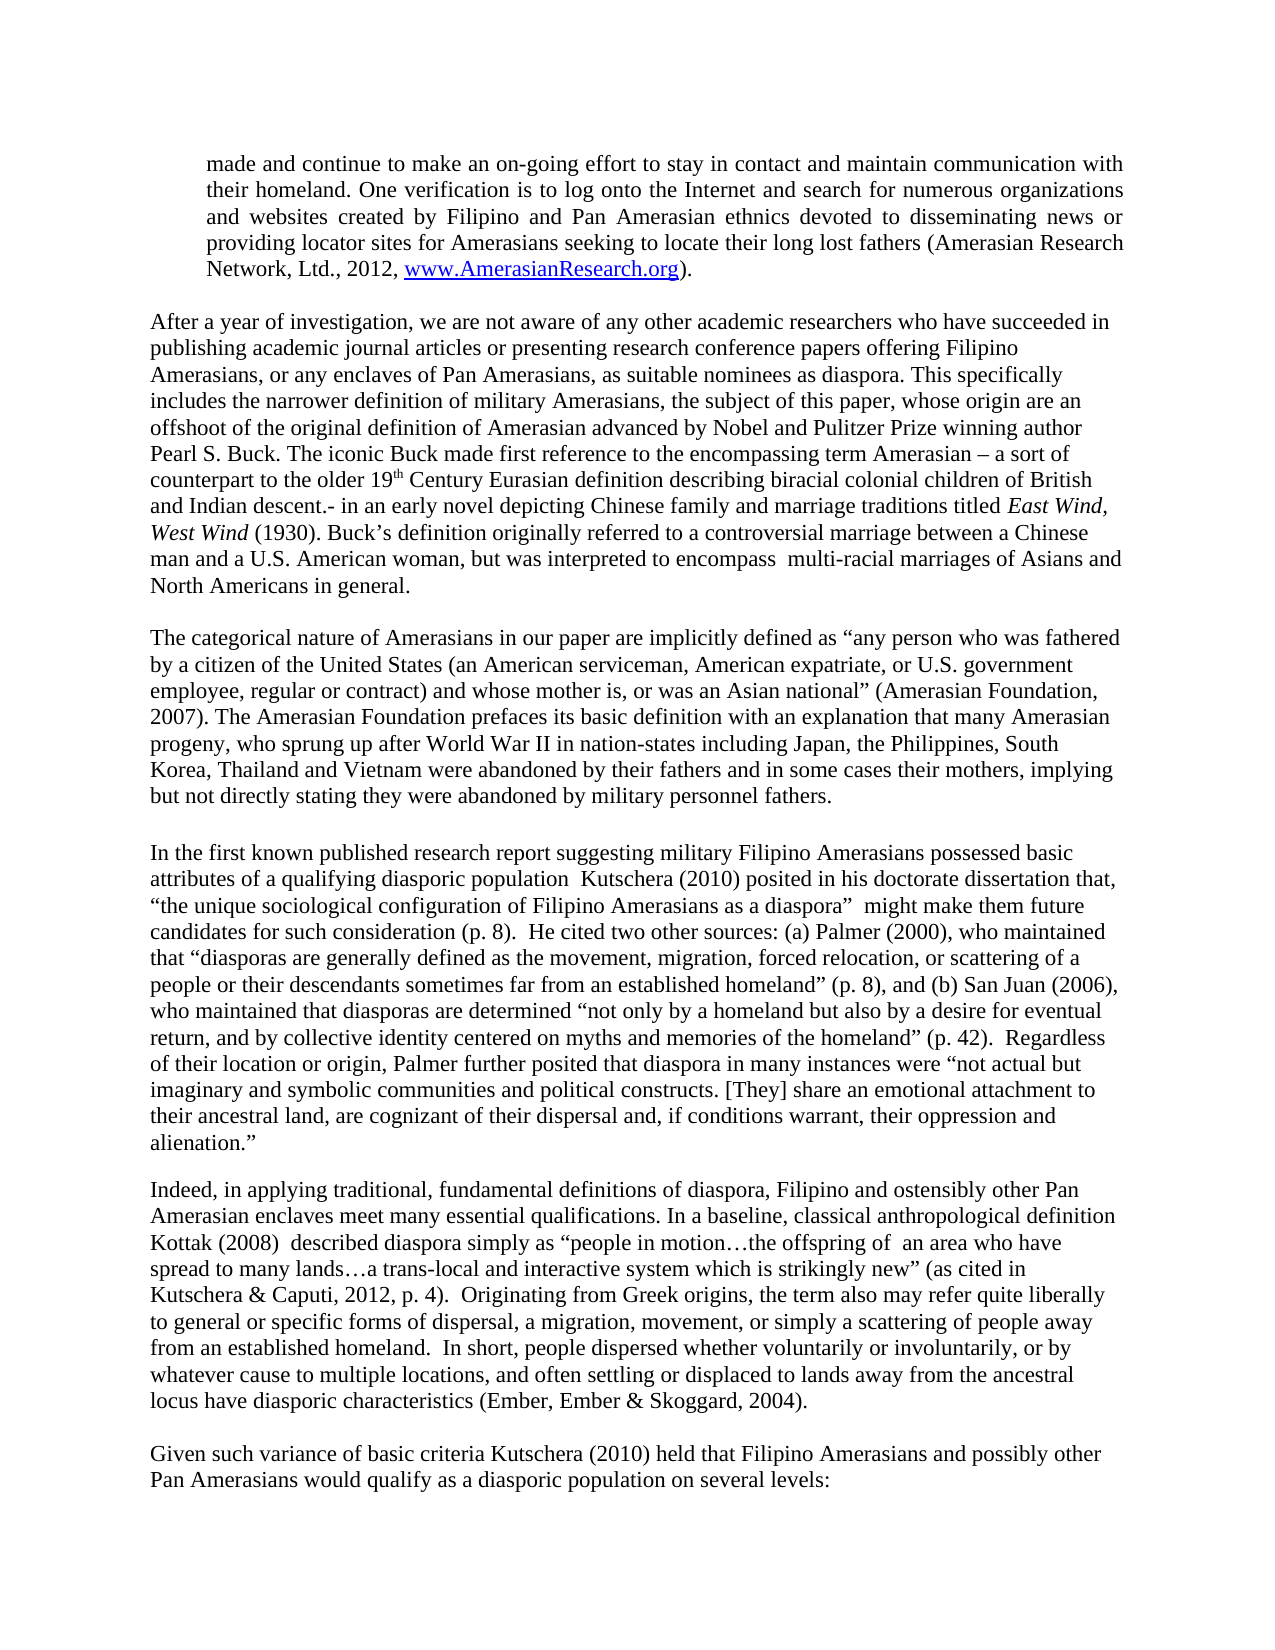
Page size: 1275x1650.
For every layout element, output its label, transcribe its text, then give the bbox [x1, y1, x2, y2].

text The categorical nature of Amerasians in our paper are implicitly defined as “any person who was fathered by a citizen of the United States (an American serviceman, American expatriate, or U.S. government employee, regular or contract) and whose mother is, or was an Asian national” (Amerasian Foundation, 2007). The Amerasian Foundation prefaces its basic definition with an explanation that many Amerasian progeny, who sprung up after World War II in nation-states including Japan, the Philippines, South Korea, Thailand and Vietnam were abandoned by their fathers and in some cases their mothers, implying but not directly stating they were abandoned by military personnel fathers. [150, 624, 1125, 809]
text Given such variance of basic criteria Kutschera (2010) held that Filipino Amerasians and possibly other Pan Amerasians would qualify as a diasporic population on several levels: [150, 1440, 1125, 1492]
text Indeed, in applying traditional, fundamental definitions of diaspora, Filipino and ostensibly other Pan Amerasian enclaves meet many essential qualifications. In a baseline, classical anthropological definition Kottak (2008) described diaspora simply as “people in motion…the offspring of an area who have spread to many lands…a trans-local and interactive system which is strikingly new” (as cited in Kutschera & Caputi, 2012, p. 4). Originating from Greek origins, the term also may refer quite liberally to general or specific forms of dispersal, a migration, movement, or simply a scattering of people away from an established homeland. In short, people dispersed whether voluntarily or involuntarily, or by whatever cause to multiple locations, and often settling or displaced to lands away from the ancestral locus have diasporic characteristics (Ember, Ember & Skoggard, 2004). [150, 1176, 1125, 1413]
text After a year of investigation, we are not aware of any other academic researchers who have succeeded in publishing academic journal articles or presenting research conference papers offering Filipino Amerasians, or any enclaves of Pan Amerasians, as suitable nominees as diaspora. This specifically includes the narrower definition of military Amerasians, the subject of this paper, whose origin are an offshoot of the original definition of Amerasian advanced by Nobel and Pulitzer Prize winning author Pearl S. Buck. The iconic Buck made first reference to the encompassing term Amerasian – a sort of counterpart to the older 19th Century Eurasian definition describing biracial colonial children of British and Indian descent.- in an early novel depicting Chinese family and marriage traditions titled East Wind, West Wind (1930). Buck’s definition originally referred to a controversial marriage between a Chinese man and a U.S. American woman, but was interpreted to encompass multi-racial marriages of Asians and North Americans in general. [150, 308, 1125, 598]
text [206, 150, 1125, 282]
text In the first known published research report suggesting military Filipino Amerasians possessed basic attributes of a qualifying diasporic population Kutschera (2010) posited in his doctorate dissertation that, “the unique sociological configuration of Filipino Amerasians as a diaspora” might make them future candidates for such consideration (p. 8). He cited two other sources: (a) Palmer (2000), who maintained that “diasporas are generally defined as the movement, migration, forced relocation, or scattering of a people or their descendants sometimes far from an established homeland” (p. 8), and (b) San Juan (2006), who maintained that diasporas are determined “not only by a homeland but also by a desire for eventual return, and by collective identity centered on myths and memories of the homeland” (p. 42). Regardless of their location or origin, Palmer further posited that diaspora in many instances were “not actual but imaginary and symbolic communities and political constructs. [They] share an emotional attachment to their ancestral land, are cognizant of their dispersal and, if conditions warrant, their oppression and alienation.” [150, 839, 1125, 1155]
